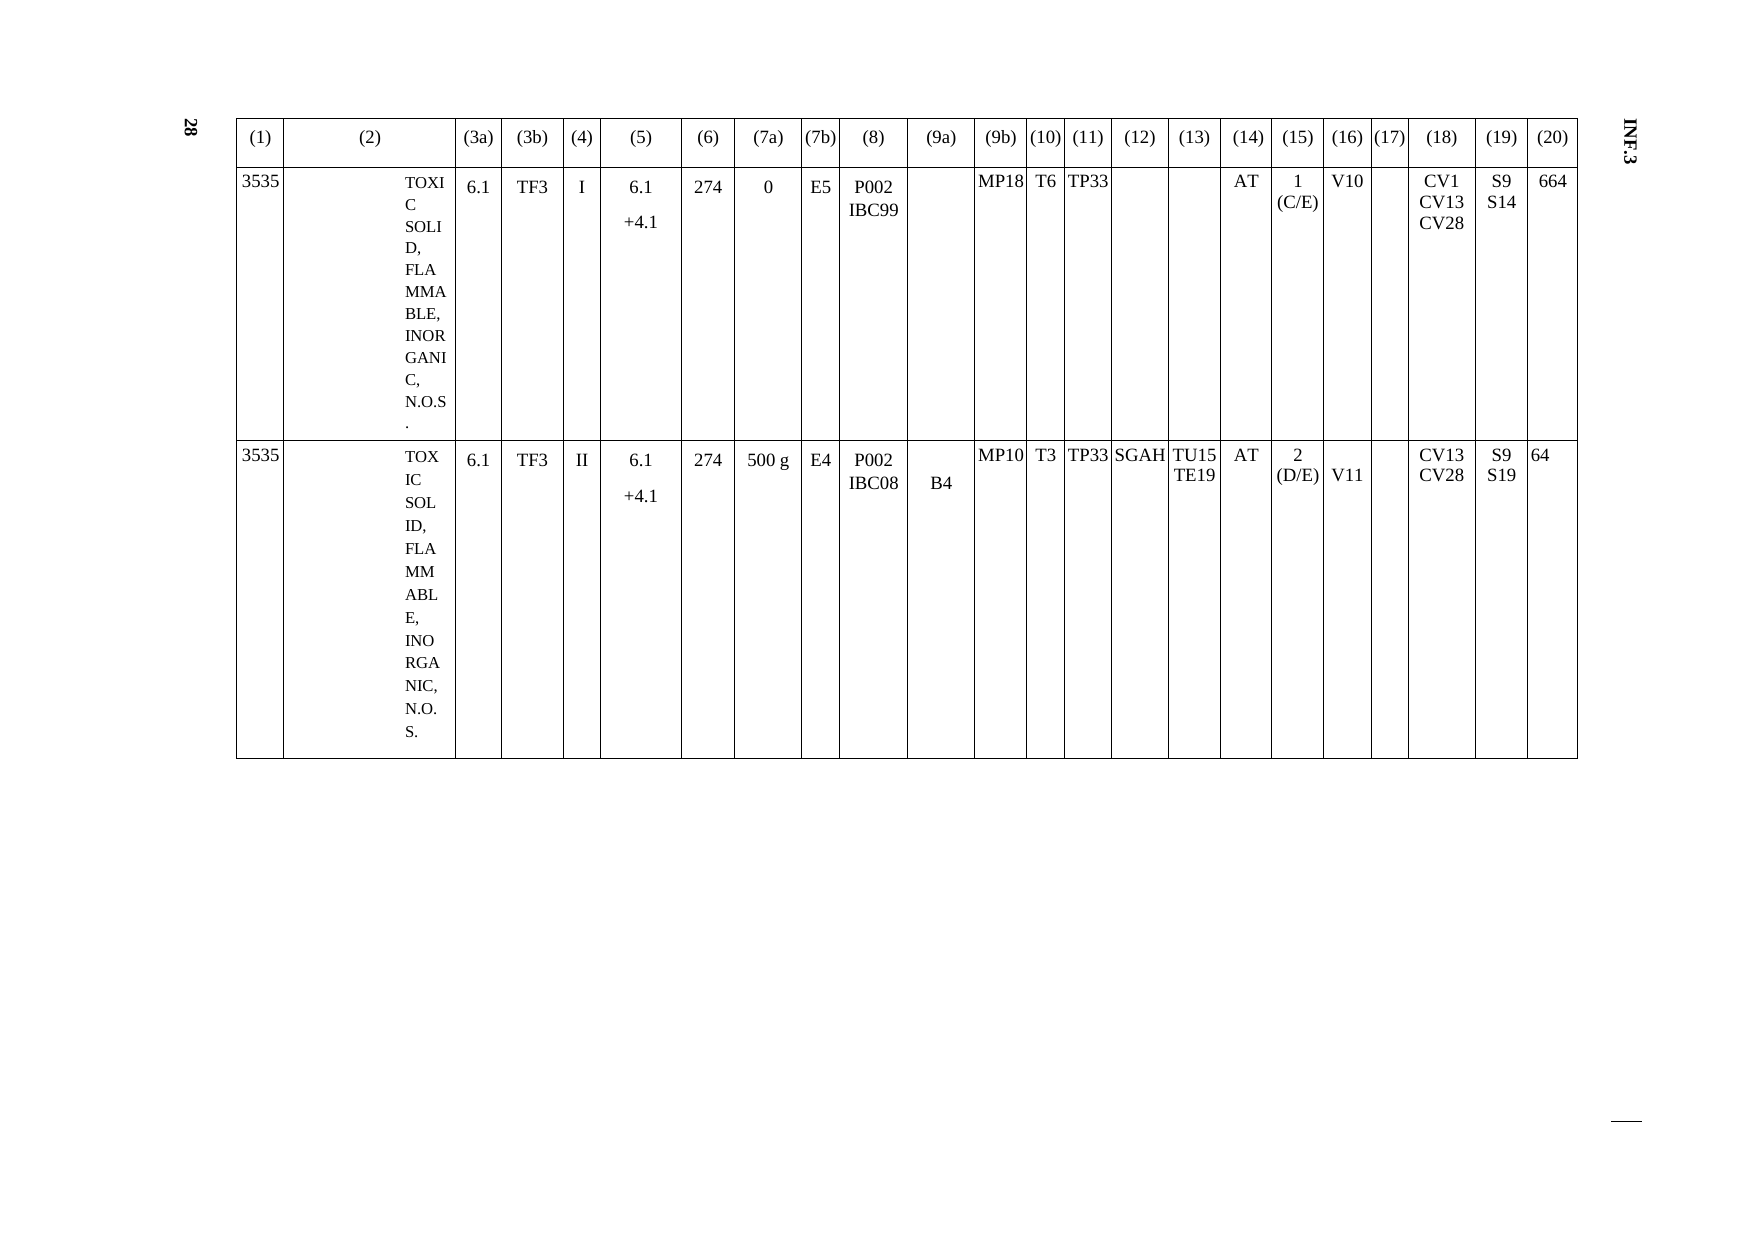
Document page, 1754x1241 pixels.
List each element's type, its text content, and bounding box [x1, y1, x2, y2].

table_cell 6.1 +4.1 [601, 168, 681, 440]
table_cell 3535 [237, 168, 283, 440]
table_cell E5 [802, 168, 839, 440]
table_cell [1169, 168, 1220, 440]
table_cell 274 [682, 441, 734, 758]
table_cell 0 [735, 168, 801, 440]
table_header (11) [1065, 119, 1111, 167]
table_cell 500 g [735, 441, 801, 758]
table_header (16) [1324, 119, 1371, 167]
table_cell V10 [1324, 168, 1371, 440]
table_cell 3535 [237, 441, 283, 758]
table_cell [1372, 441, 1408, 758]
table_header (7a) [735, 119, 801, 167]
table_header (10) [1027, 119, 1064, 167]
table_cell [1372, 168, 1408, 440]
table_cell 274 [682, 168, 734, 440]
table_cell TOXIC SOLID, FLAMMABLE, INORGANIC, N.O.S. [284, 168, 455, 440]
table_cell [1112, 168, 1168, 440]
table_cell AT [1221, 168, 1271, 440]
table_cell B4 [908, 441, 974, 758]
table_cell [908, 168, 974, 440]
table_cell TP33 [1065, 441, 1111, 758]
table_cell V11 [1324, 441, 1371, 758]
table_cell CV13 CV28 [1409, 441, 1475, 758]
table_header (12) [1112, 119, 1168, 167]
table_cell T3 [1027, 441, 1064, 758]
table_cell P002 IBC08 [840, 441, 907, 758]
table_cell 6.1 [456, 168, 501, 440]
table_cell P002 IBC99 [840, 168, 907, 440]
table_cell 64 [1528, 441, 1577, 758]
table_header (9a) [908, 119, 974, 167]
table_header (4) [564, 119, 600, 167]
table_header (20) [1528, 119, 1577, 167]
table_header (8) [840, 119, 907, 167]
table_cell TF3 [502, 168, 563, 440]
table_cell 1 (C/E) [1272, 168, 1323, 440]
table_cell II [564, 441, 600, 758]
table_header (9b) [975, 119, 1026, 167]
table_cell CV1 CV13 CV28 [1409, 168, 1475, 440]
table_header (17) [1372, 119, 1408, 167]
table_header (3b) [502, 119, 563, 167]
table_header (5) [601, 119, 681, 167]
table_cell 664 [1528, 168, 1577, 440]
table_cell TU15 TE19 [1169, 441, 1220, 758]
table_cell TF3 [502, 441, 563, 758]
table_header (2) [284, 119, 455, 167]
table_header (1) [237, 119, 283, 167]
table_cell 6.1 [456, 441, 501, 758]
table_header (14) [1221, 119, 1271, 167]
table_cell SGAH [1112, 441, 1168, 758]
table_cell MP10 [975, 441, 1026, 758]
table_cell E4 [802, 441, 839, 758]
table_header (13) [1169, 119, 1220, 167]
table_cell TP33 [1065, 168, 1111, 440]
table_header (7b) [802, 119, 839, 167]
table_cell 6.1 +4.1 [601, 441, 681, 758]
table_cell TOXIC SOLID, FLAMMABLE, INORGANIC, N.O.S. [284, 441, 455, 758]
table_header (6) [682, 119, 734, 167]
table_header (19) [1476, 119, 1527, 167]
table_header (18) [1409, 119, 1475, 167]
table_cell S9 S19 [1476, 441, 1527, 758]
table_header (15) [1272, 119, 1323, 167]
table_cell S9 S14 [1476, 168, 1527, 440]
table_cell I [564, 168, 600, 440]
table_header (3a) [456, 119, 501, 167]
table_cell MP18 [975, 168, 1026, 440]
table_cell 2 (D/E) [1272, 441, 1323, 758]
table_cell AT [1221, 441, 1271, 758]
table_cell T6 [1027, 168, 1064, 440]
